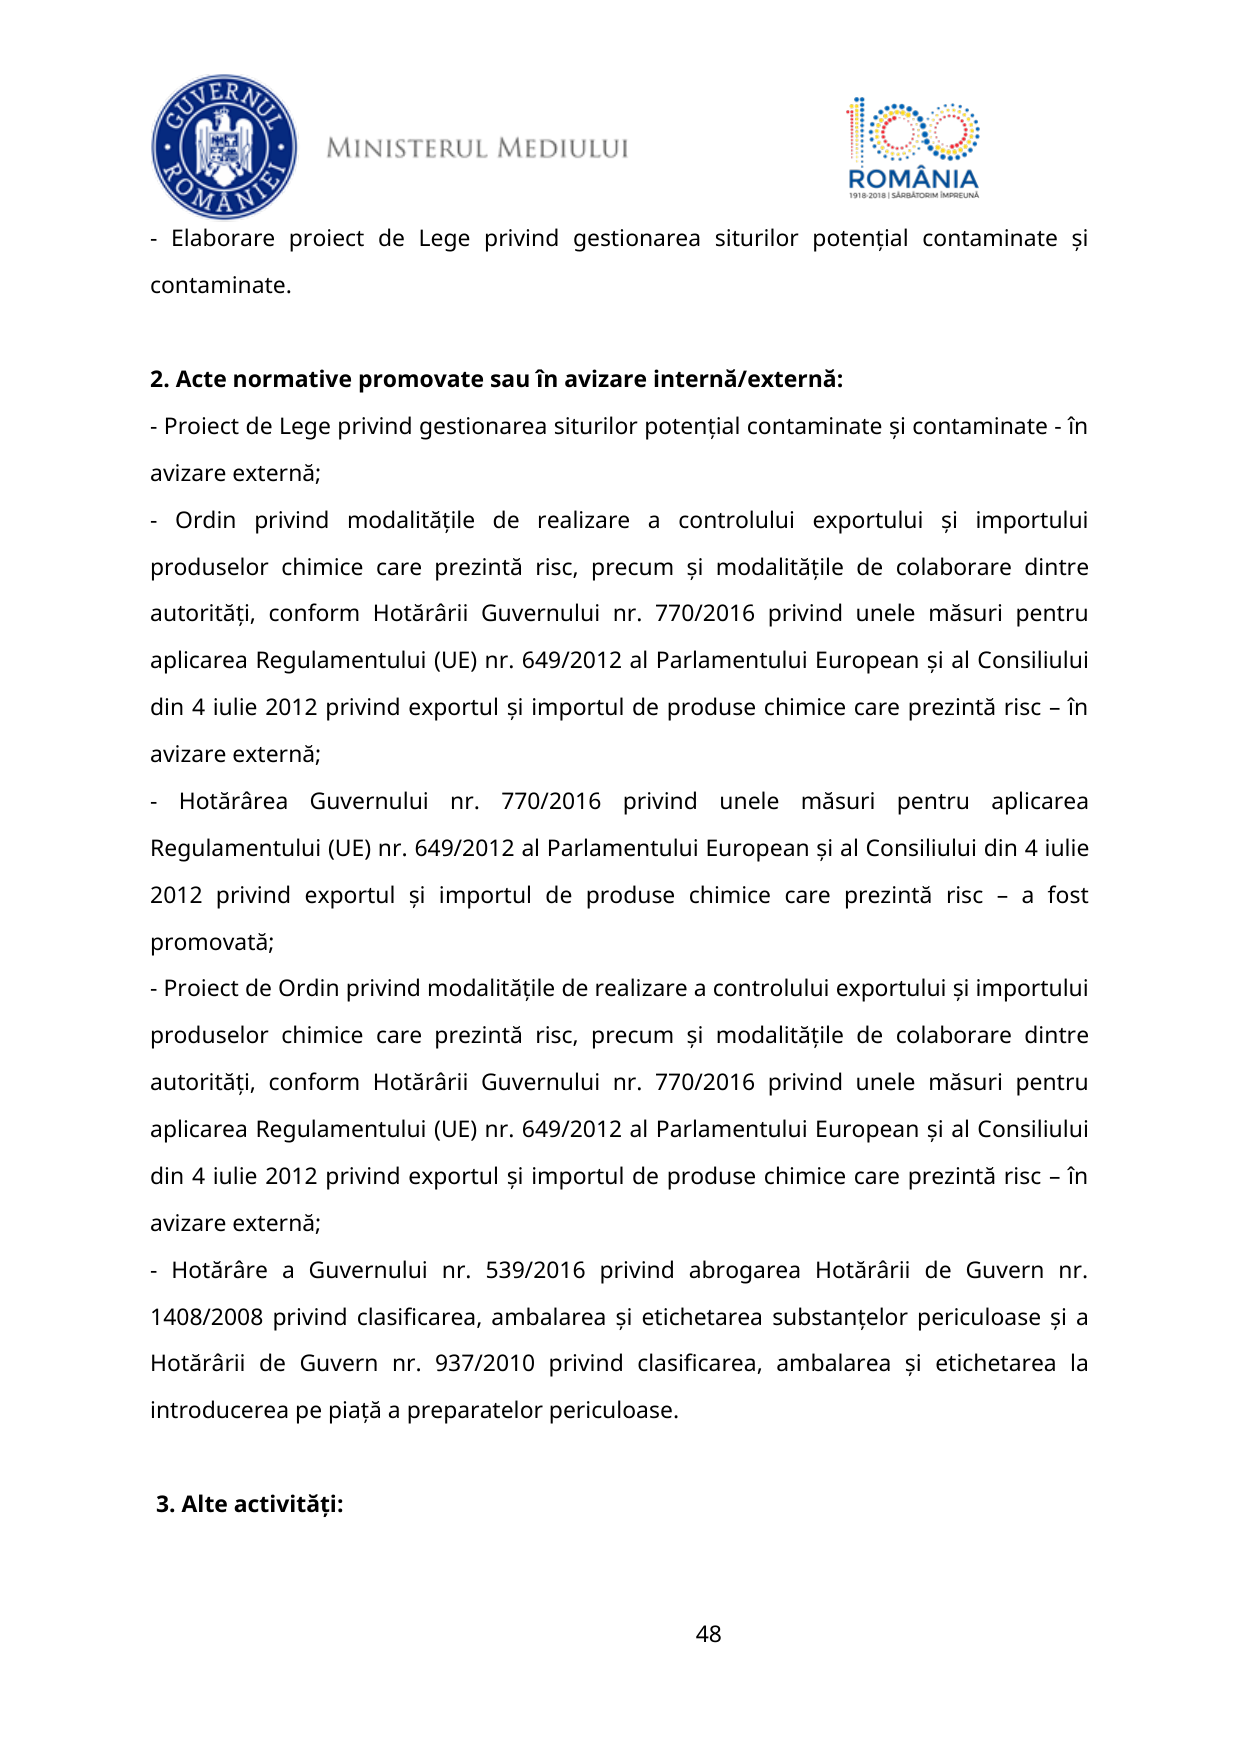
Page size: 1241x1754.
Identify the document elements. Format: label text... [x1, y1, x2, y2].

text - Proiect de Lege privind gestionarea siturilor potențial contaminate și contaminate - în avizare externă; [150, 410, 1090, 488]
picture [150, 73, 630, 223]
text - Hotărâre a Guvernului nr. 539/2016 privind abrogarea Hotărârii de Guvern nr. 1408/2008 privind clasificarea, ambalarea și etichetarea substanțelor periculoase și a Hotărârii de Guvern nr. 937/2010 privind clasificarea, ambalarea și etichetarea la introducerea pe piață a preparatelor periculoase. [150, 1253, 1090, 1425]
text - Elaborare proiect de Lege privind gestionarea siturilor potențial contaminate și contaminate. [150, 222, 1090, 300]
text 3. Alte activități: [150, 1488, 1090, 1519]
picture [808, 74, 1018, 223]
text - Hotărârea Guvernului nr. 770/2016 privind unele măsuri pentru aplicarea Regulamentului (UE) nr. 649/2012 al Parlamentului European și al Consiliului din 4 iulie 2012 privind exportul și importul de produse chimice care prezintă risc – a fost promovată; [150, 785, 1090, 957]
text - Ordin privind modalitățile de realizare a controlului exportului și importului produselor chimice care prezintă risc, precum și modalitățile de colaborare dintre autorități, conform Hotărârii Guvernului nr. 770/2016 privind unele măsuri pentru aplicarea Regulamentului (UE) nr. 649/2012 al Parlamentului European și al Consiliului din 4 iulie 2012 privind exportul și importul de produse chimice care prezintă risc – în avizare externă; [150, 503, 1090, 769]
text 2. Acte normative promovate sau în avizare internă/externă: [150, 363, 1090, 394]
text - Proiect de Ordin privind modalitățile de realizare a controlului exportului și importului produselor chimice care prezintă risc, precum și modalitățile de colaborare dintre autorități, conform Hotărârii Guvernului nr. 770/2016 privind unele măsuri pentru aplicarea Regulamentului (UE) nr. 649/2012 al Parlamentului European și al Consiliului din 4 iulie 2012 privind exportul și importul de produse chimice care prezintă risc – în avizare externă; [150, 972, 1090, 1238]
